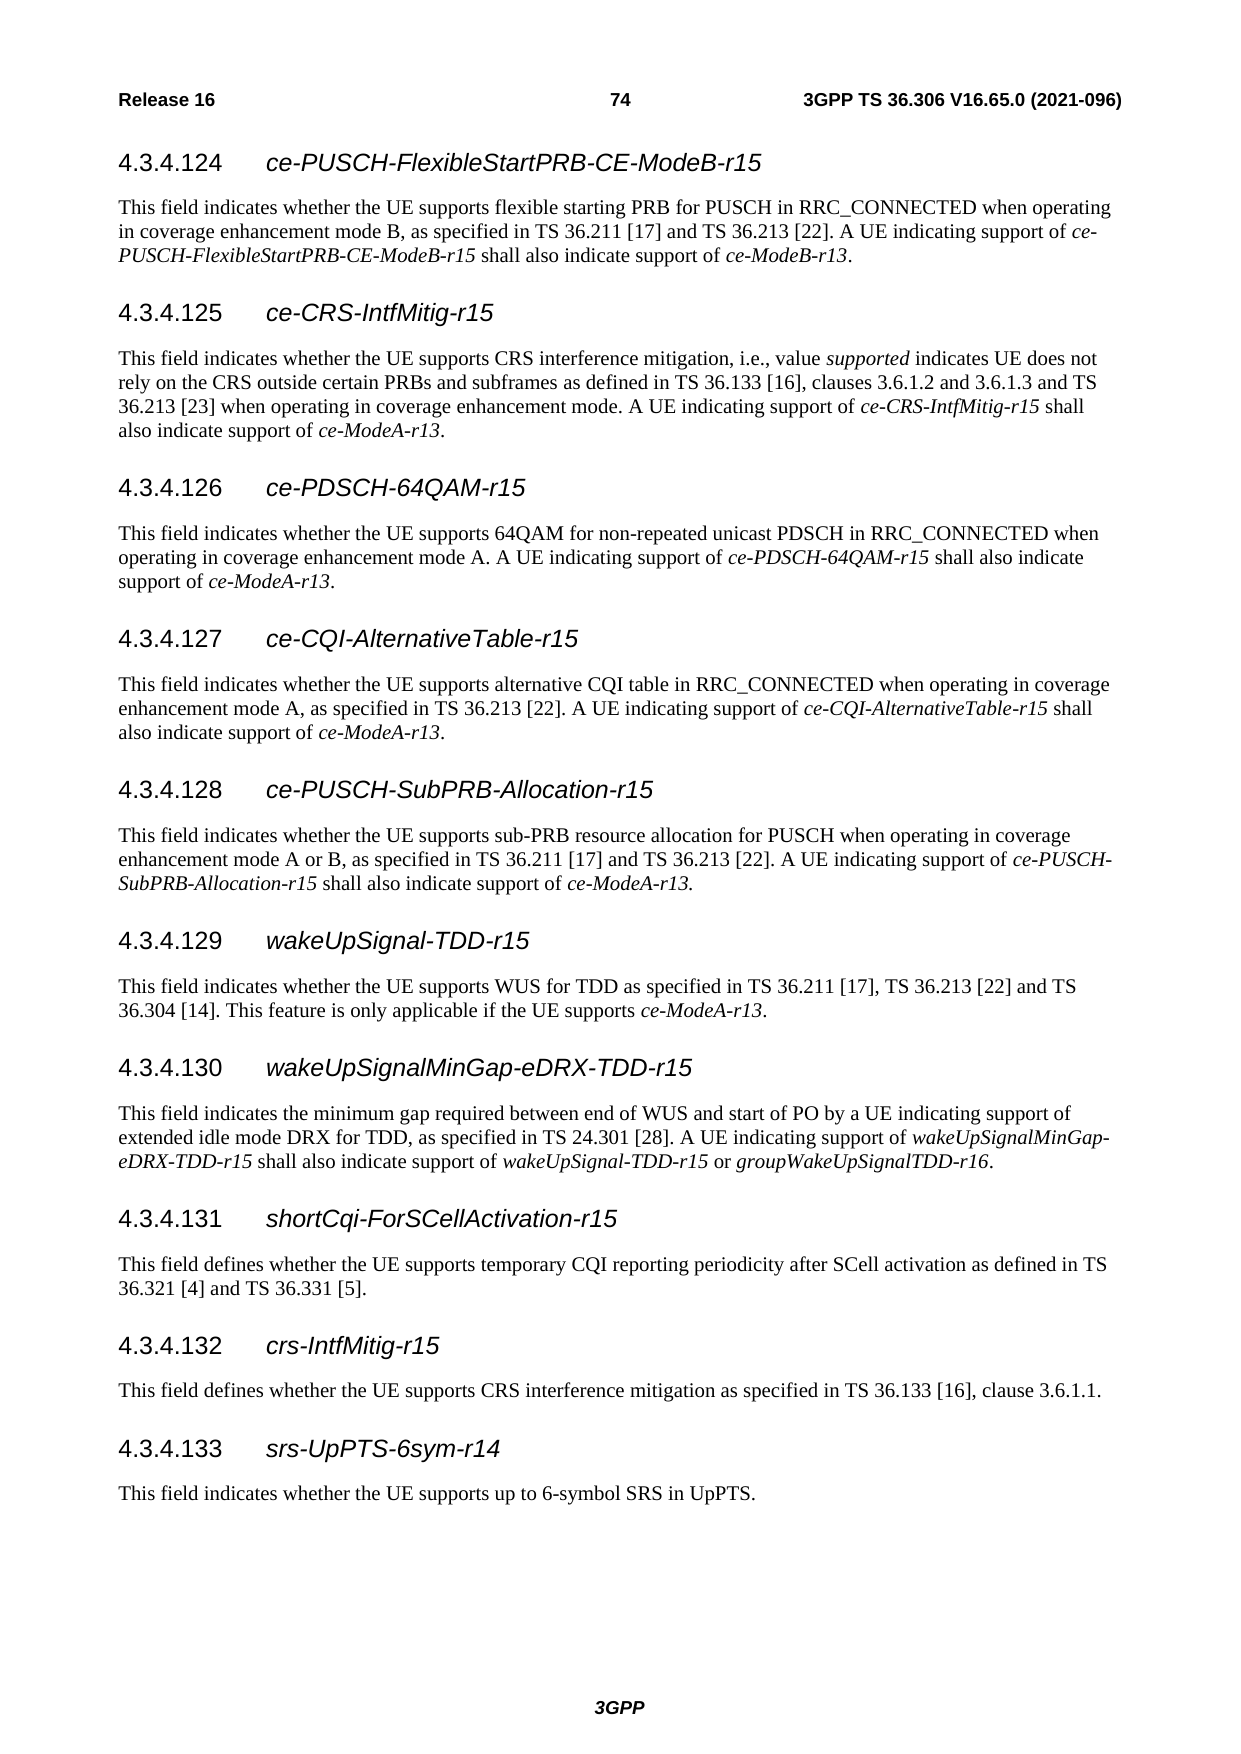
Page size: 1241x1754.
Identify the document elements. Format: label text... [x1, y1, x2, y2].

text This field indicates whether the UE supports 64QAM for non-repeated unicast PDSCH in RRC_CONNECTED when operating in coverage enhancement mode A. A UE indicating support of ce-PDSCH-64QAM-r15 shall also indicate support of ce-ModeA-r13. [118, 521, 1122, 593]
subtitle 4.3.4.129 wakeUpSignal-TDD-r15 [118, 926, 1122, 955]
subtitle 4.3.4.125 ce-CRS-IntfMitig-r15 [118, 298, 1122, 327]
subtitle 4.3.4.133 srs-UpPTS-6sym-r14 [118, 1434, 1122, 1462]
text This field indicates whether the UE supports CRS interference mitigation, i.e., value supported indicates UE does not rely on the CRS outside certain PRBs and subframes as defined in TS 36.133 [16], clauses 3.6.1.2 and 3.6.1.3 and TS 36.213 [23] when operating in coverage enhancement mode. A UE indicating support of ce-CRS-IntfMitig-r15 shall also indicate support of ce-ModeA-r13. [118, 346, 1122, 442]
text This field indicates whether the UE supports alternative CQI table in RRC_CONNECTED when operating in coverage enhancement mode A, as specified in TS 36.213 [22]. A UE indicating support of ce-CQI-AlternativeTable-r15 shall also indicate support of ce-ModeA-r13. [118, 672, 1122, 744]
subtitle 4.3.4.124 ce-PUSCH-FlexibleStartPRB-CE-ModeB-r15 [118, 147, 1122, 176]
text This field indicates whether the UE supports sub-PRB resource allocation for PUSCH when operating in coverage enhancement mode A or B, as specified in TS 36.211 [17] and TS 36.213 [22]. A UE indicating support of ce-PUSCH-SubPRB-Allocation-r15 shall also indicate support of ce-ModeA-r13. [118, 823, 1122, 895]
subtitle 4.3.4.126 ce-PDSCH-64QAM-r15 [118, 473, 1122, 502]
text This field indicates whether the UE supports WUS for TDD as specified in TS 36.211 [17], TS 36.213 [22] and TS 36.304 [14]. This feature is only applicable if the UE supports ce-ModeA-r13. [118, 974, 1122, 1022]
text This field indicates whether the UE supports up to 6-symbol SRS in UpPTS. [118, 1481, 1122, 1505]
text This field indicates whether the UE supports flexible starting PRB for PUSCH in RRC_CONNECTED when operating in coverage enhancement mode B, as specified in TS 36.211 [17] and TS 36.213 [22]. A UE indicating support of ce-PUSCH-FlexibleStartPRB-CE-ModeB-r15 shall also indicate support of ce-ModeB-r13. [118, 195, 1122, 267]
subtitle 4.3.4.132 crs-IntfMitig-r15 [118, 1331, 1122, 1360]
subtitle 4.3.4.127 ce-CQI-AlternativeTable-r15 [118, 624, 1122, 653]
text This field defines whether the UE supports temporary CQI reporting periodicity after SCell activation as defined in TS 36.321 [4] and TS 36.331 [5]. [118, 1252, 1122, 1300]
text This field defines whether the UE supports CRS interference mitigation as specified in TS 36.133 [16], clause 3.6.1.1. [118, 1378, 1122, 1402]
text This field indicates the minimum gap required between end of WUS and start of PO by a UE indicating support of extended idle mode DRX for TDD, as specified in TS 24.301 [28]. A UE indicating support of wakeUpSignalMinGap-eDRX-TDD-r15 shall also indicate support of wakeUpSignal-TDD-r15 or groupWakeUpSignalTDD-r16. [118, 1101, 1122, 1173]
subtitle 4.3.4.130 wakeUpSignalMinGap-eDRX-TDD-r15 [118, 1053, 1122, 1082]
subtitle 4.3.4.131 shortCqi-ForSCellActivation-r15 [118, 1204, 1122, 1233]
subtitle 4.3.4.128 ce-PUSCH-SubPRB-Allocation-r15 [118, 775, 1122, 804]
